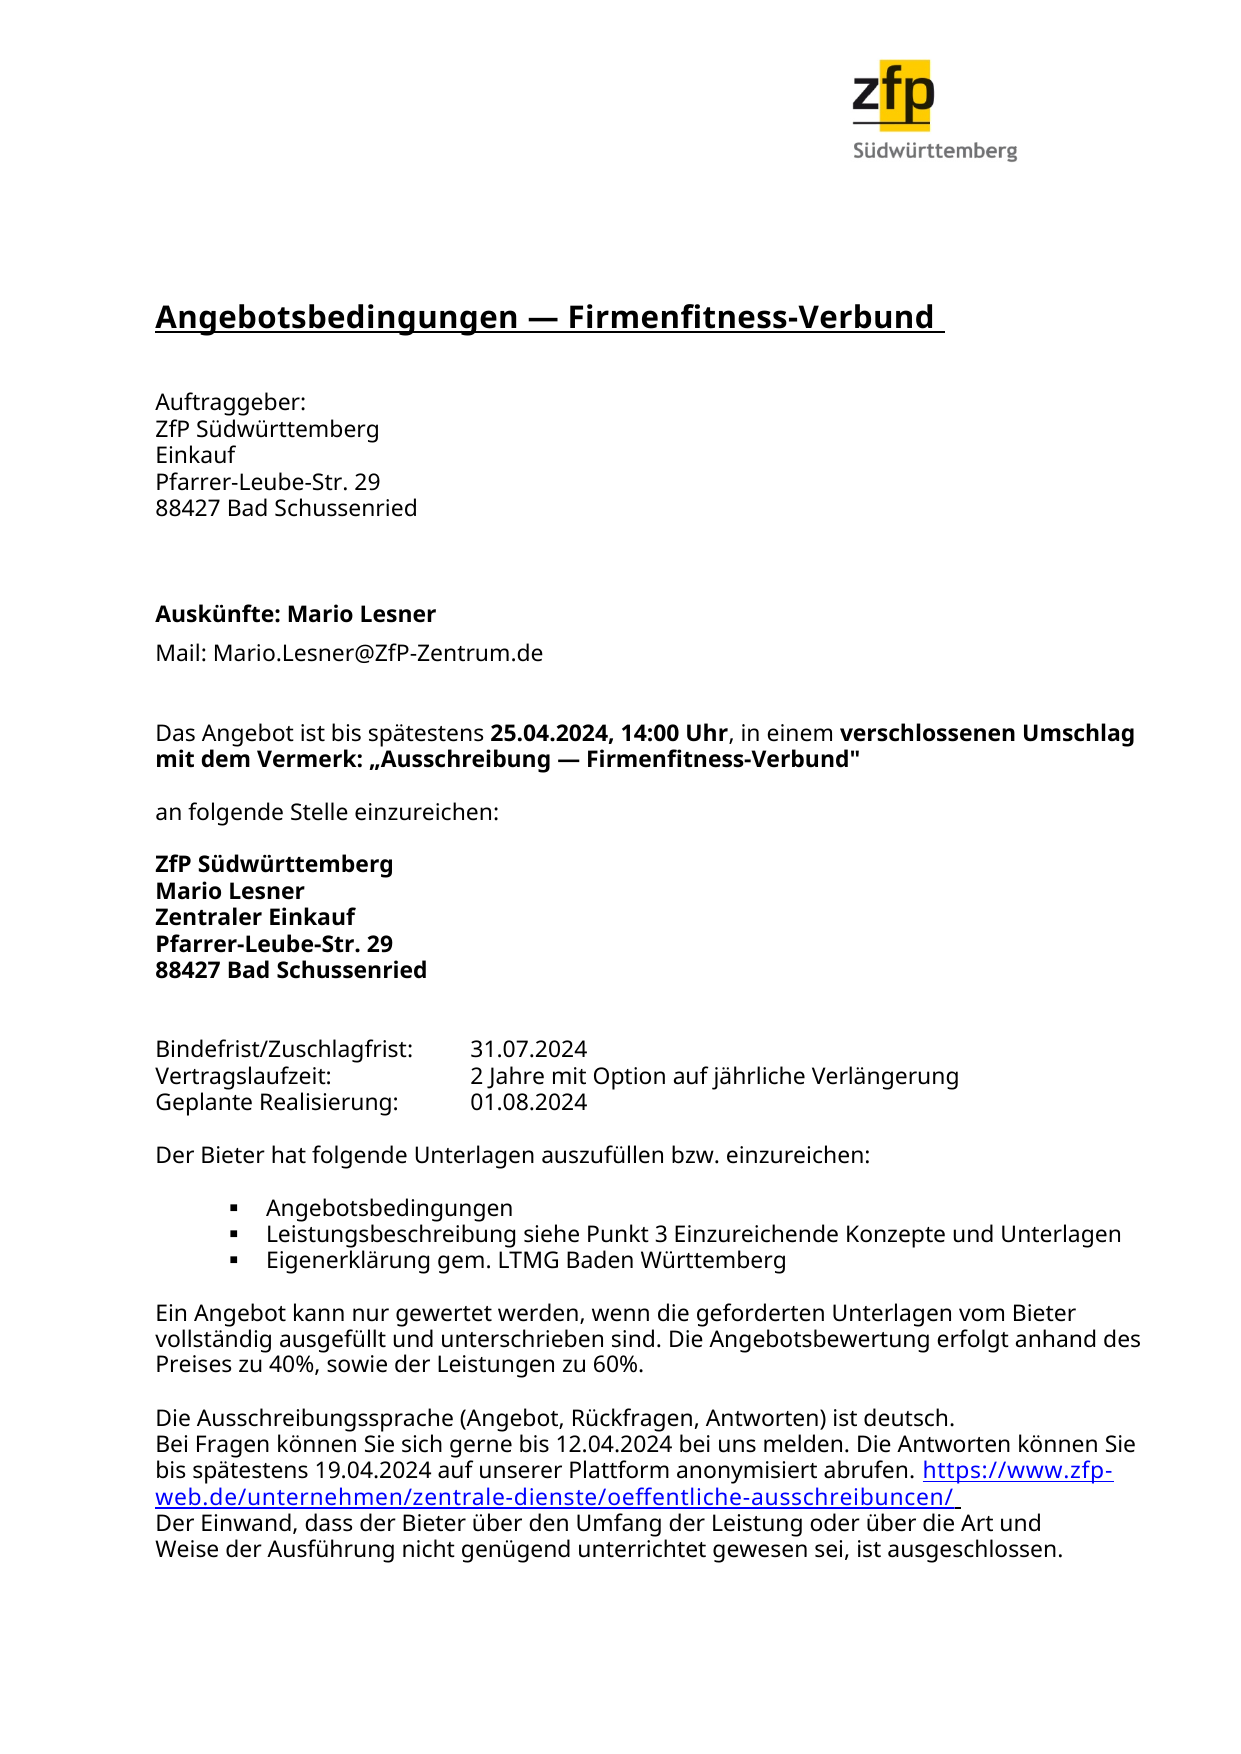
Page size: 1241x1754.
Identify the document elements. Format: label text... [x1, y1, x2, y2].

text Pfarrer-Leube-Str. 29 88427 Bad Schussenried [155, 469, 1152, 522]
text ZfP Südwürttemberg Einkauf [155, 416, 1152, 469]
text Auskünfte: Mario Lesner [155, 602, 1152, 627]
text Angebotsbedingungen — Firmenfitness-Verbund [155, 301, 1152, 335]
text Der Bieter hat folgende Unterlagen auszufüllen bzw. einzureichen: [155, 1143, 1152, 1169]
list Angebotsbedingungen [228, 1196, 1152, 1222]
text Geplante Realisierung: 01.08.2024 [155, 1090, 1152, 1115]
text Zentraler Einkauf Pfarrer-Leube-Str. 29 88427 Bad Schussenried [155, 904, 1152, 984]
list Leistungsbeschreibung siehe Punkt 3 Einzureichende Konzepte und Unterlagen [228, 1222, 1152, 1248]
text Mail: Mario.Lesner@ZfP-Zentrum.de [155, 641, 1152, 667]
text Auftraggeber: [155, 390, 1152, 416]
text Das Angebot ist bis spätestens 25.04.2024, 14:00 Uhr, in einem verschlossenen Umschlag mit dem Vermerk: „Ausschreibung — Firmenfitness-Verbund" [155, 720, 1144, 773]
text Vertragslaufzeit: 2 Jahre mit Option auf jährliche Verlängerung [155, 1064, 1152, 1089]
text Der Einwand, dass der Bieter über den Umfang der Leistung oder über die Art und Weise der Ausführung nicht genügend unterrichtet gewesen sei, ist ausgeschlossen. [155, 1510, 1107, 1563]
text an folgende Stelle einzureichen: [155, 800, 1152, 825]
text Bindefrist/Zuschlagfrist: 31.07.2024 [155, 1037, 1152, 1063]
text ZfP Südwürttemberg Mario Lesner [155, 852, 1152, 904]
text Bei Fragen können Sie sich gerne bis 12.04.2024 bei uns melden. Die Antworten können Sie bis spätestens 19.04.2024 auf unserer Plattform anonymisiert abrufen. https://www.zfp-web.de/unternehmen/zentrale-dienste/oeffentliche-ausschreibuncen/ [155, 1431, 1144, 1510]
list Eigenerklärung gem. LTMG Baden Württemberg [228, 1248, 1152, 1273]
text Ein Angebot kann nur gewertet werden, wenn die geforderten Unterlagen vom Bieter vollständig ausgefüllt und unterschrieben sind. Die Angebotsbewertung erfolgt anhand des Preises zu 40%, sowie der Leistungen zu 60%. [155, 1301, 1152, 1378]
picture [844, 47, 1025, 166]
text Die Ausschreibungssprache (Angebot, Rückfragen, Antworten) ist deutsch. [155, 1406, 1152, 1431]
